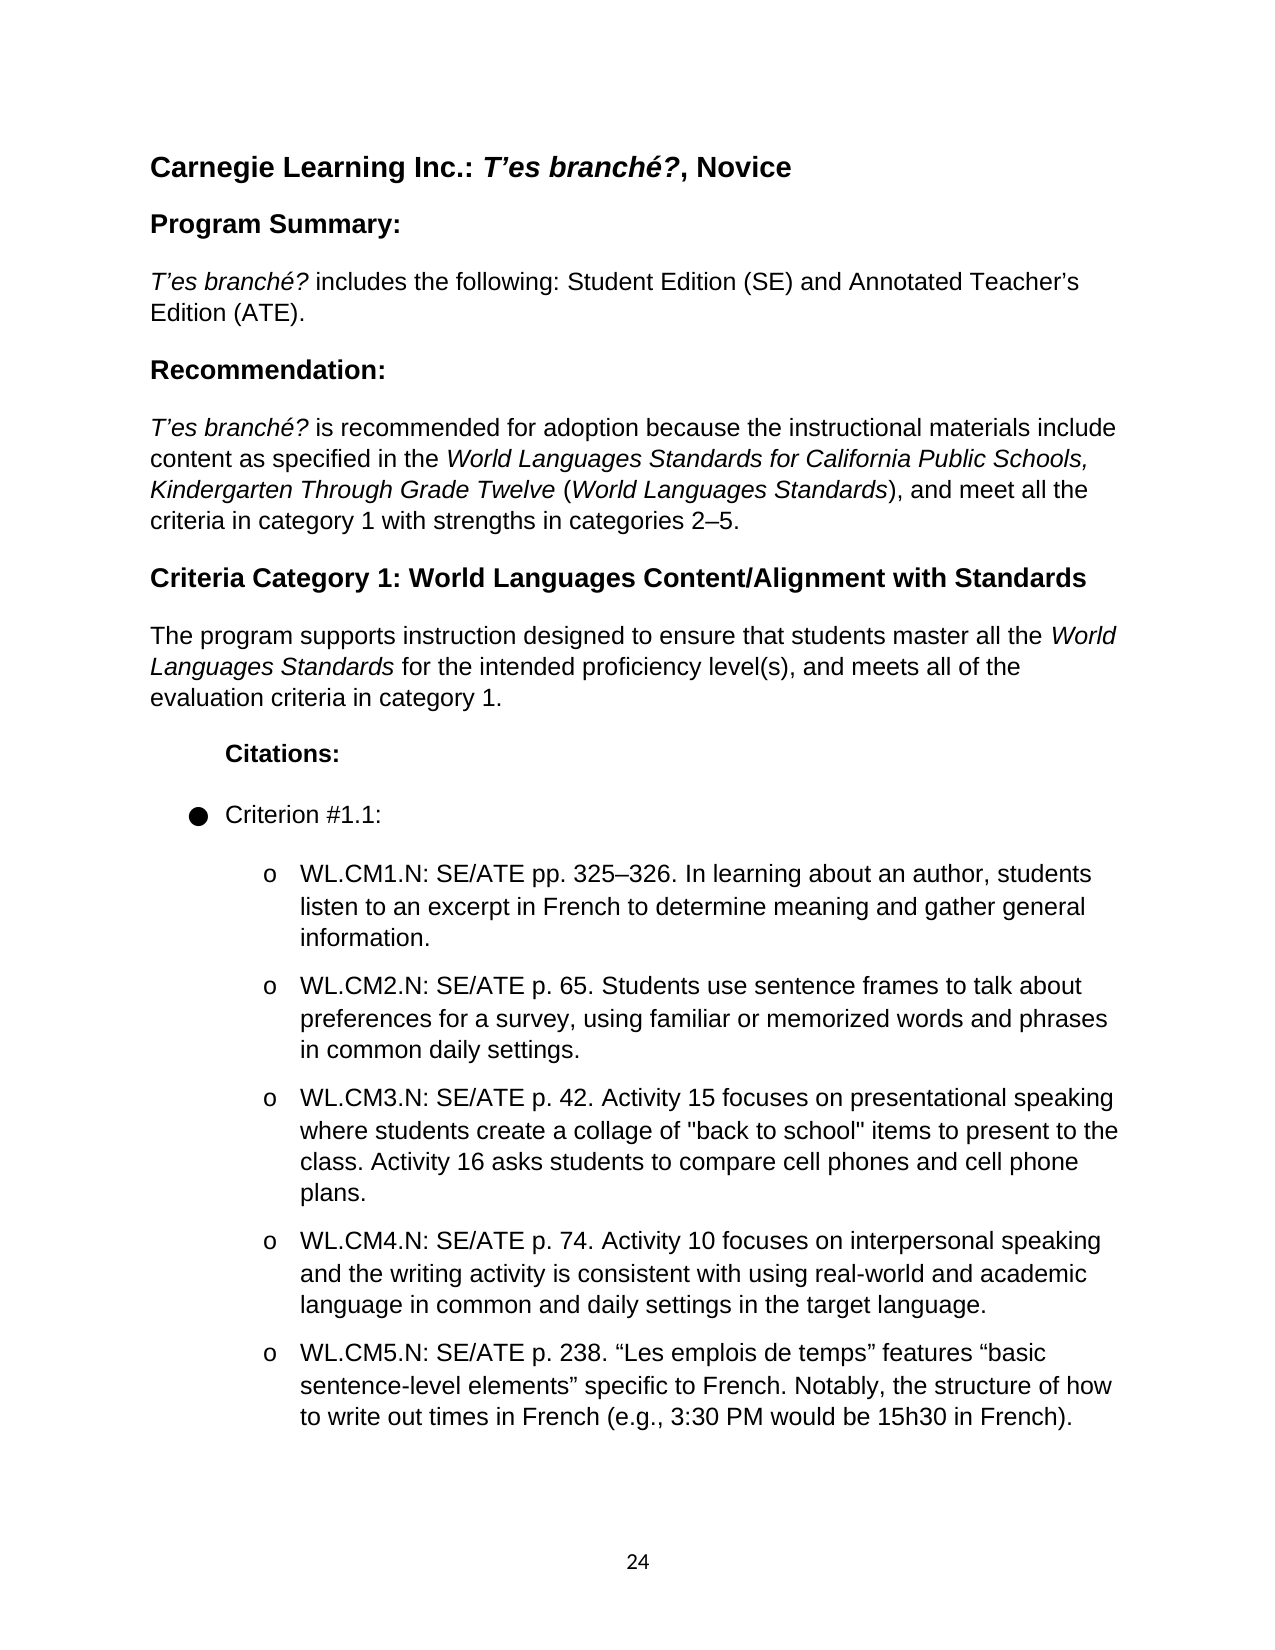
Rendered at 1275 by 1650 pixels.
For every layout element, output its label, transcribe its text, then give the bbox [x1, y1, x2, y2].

text T’es branché? includes the following: Student Edition (SE) and Annotated Teacher’s Edition (ATE). [150, 267, 1125, 327]
subtitle Criteria Category 1: World Languages Content/Alignment with Standards [150, 562, 1125, 593]
list WL.CM1.N: SE/ATE pp. 325–326. In learning about an author, students listen to an excerpt in French to determine meaning and gather general information. [262, 859, 1125, 952]
list WL.CM5.N: SE/ATE p. 238. “Les emplois de temps” features “basic sentence-level elements” specific to French. Notably, the structure of how to write out times in French (e.g., 3:30 PM would be 15h30 in French). [262, 1338, 1125, 1431]
list WL.CM3.N: SE/ATE p. 42. Activity 15 focuses on presentational speaking where students create a collage of "back to school" items to present to the class. Activity 16 asks students to compare cell phones and cell phone plans. [262, 1083, 1125, 1207]
text T’es branché? is recommended for adoption because the instructional materials include content as specified in the World Languages Standards for California Public Schools, Kindergarten Through Grade Twelve (World Languages Standards), and meet all the criteria in category 1 with strengths in categories 2–5. [150, 413, 1125, 535]
subtitle Carnegie Learning Inc.: T’es branché?, Novice [150, 150, 1125, 183]
list WL.CM4.N: SE/ATE p. 74. Activity 10 focuses on interpersonal speaking and the writing activity is consistent with using real-world and academic language in common and daily settings in the target language. [262, 1226, 1125, 1319]
subtitle Program Summary: [150, 208, 1125, 240]
text The program supports instruction designed to ensure that students master all the World Languages Standards for the intended proficiency level(s), and meets all of the evaluation criteria in category 1. [150, 621, 1125, 712]
subtitle Citations: [225, 739, 1125, 768]
list Criterion #1.1: [187, 787, 1125, 838]
list WL.CM2.N: SE/ATE p. 65. Students use sentence frames to talk about preferences for a survey, using familiar or memorized words and phrases in common daily settings. [262, 971, 1125, 1064]
subtitle Recommendation: [150, 354, 1125, 386]
